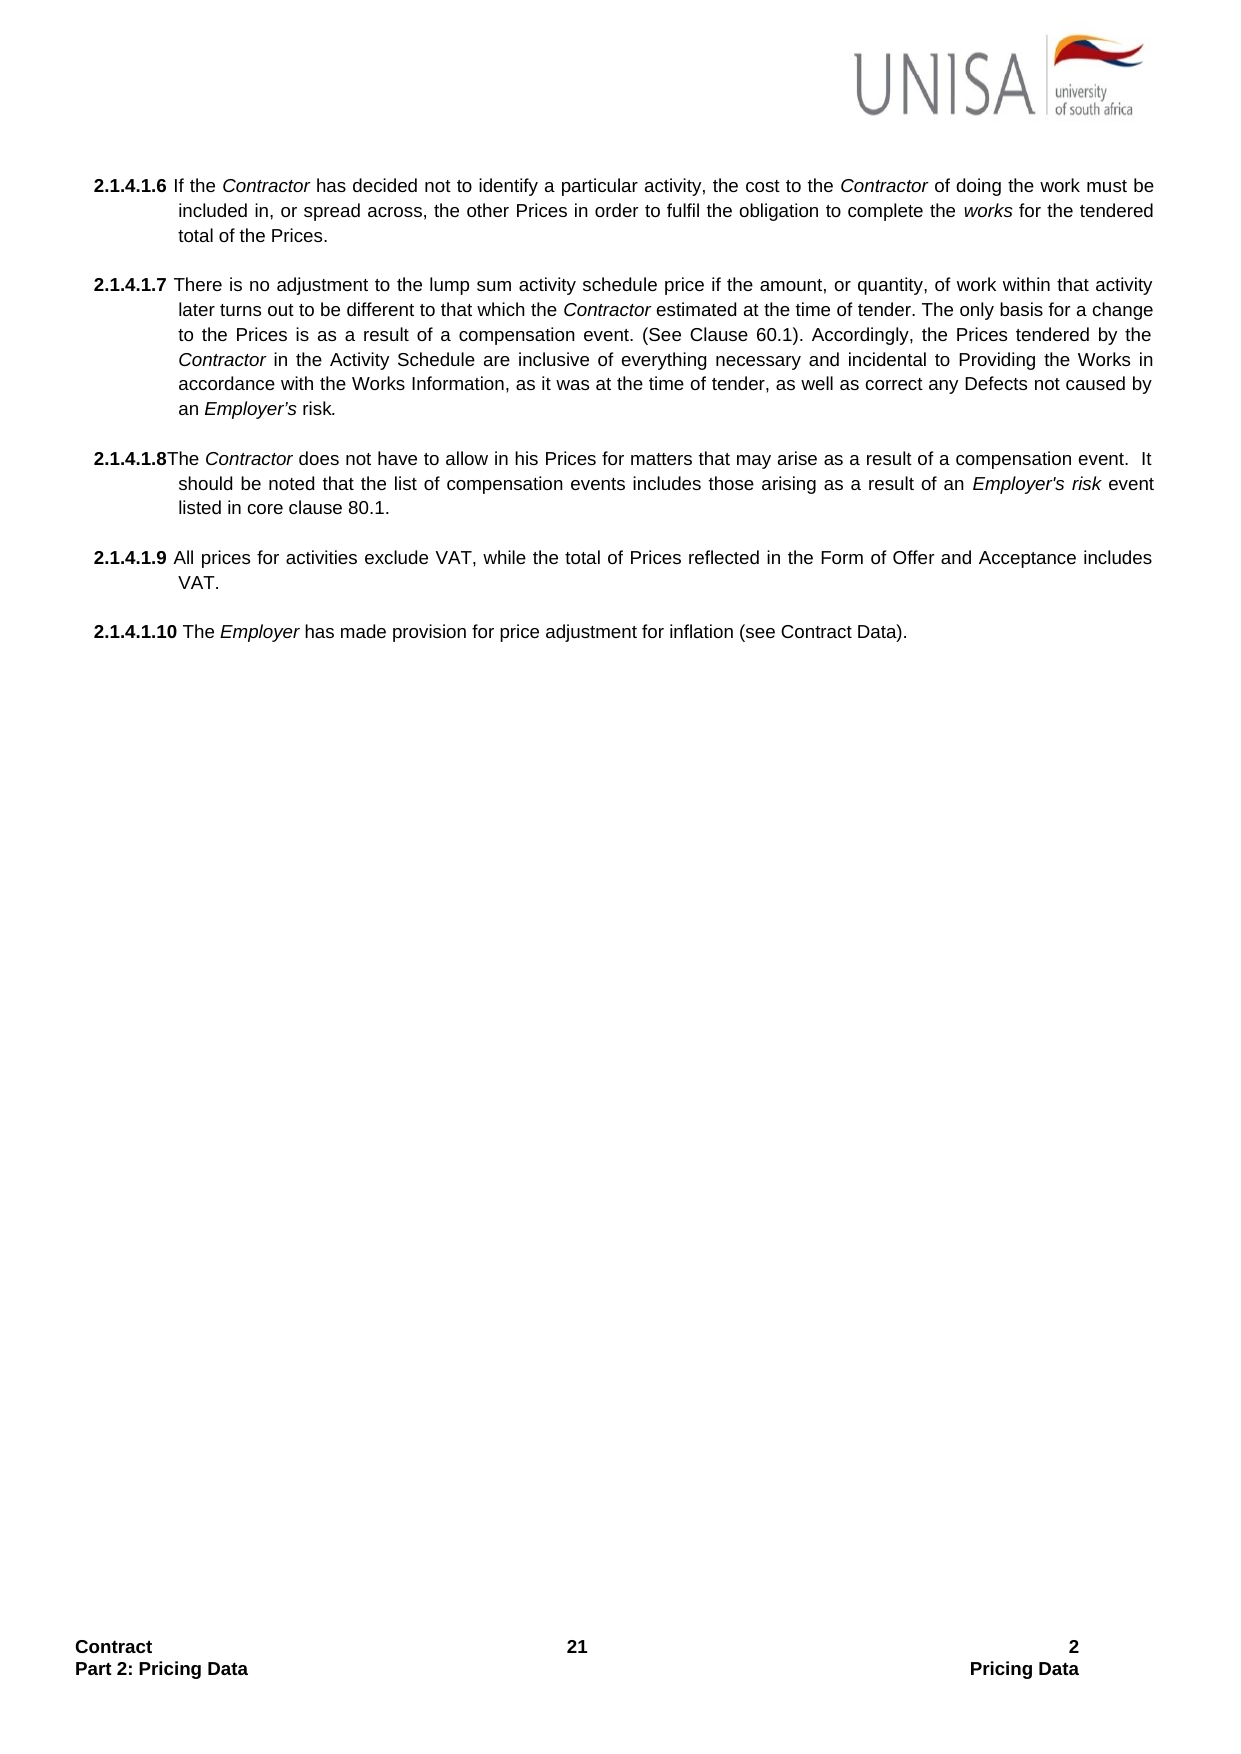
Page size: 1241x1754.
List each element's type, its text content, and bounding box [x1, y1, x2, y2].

table_cell 2.1.4.1.10 The Employer has made provision for price adjustment for inflation (see Contract Data). [75, 621, 1165, 646]
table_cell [75, 150, 1165, 621]
picture [815, 0, 1181, 175]
